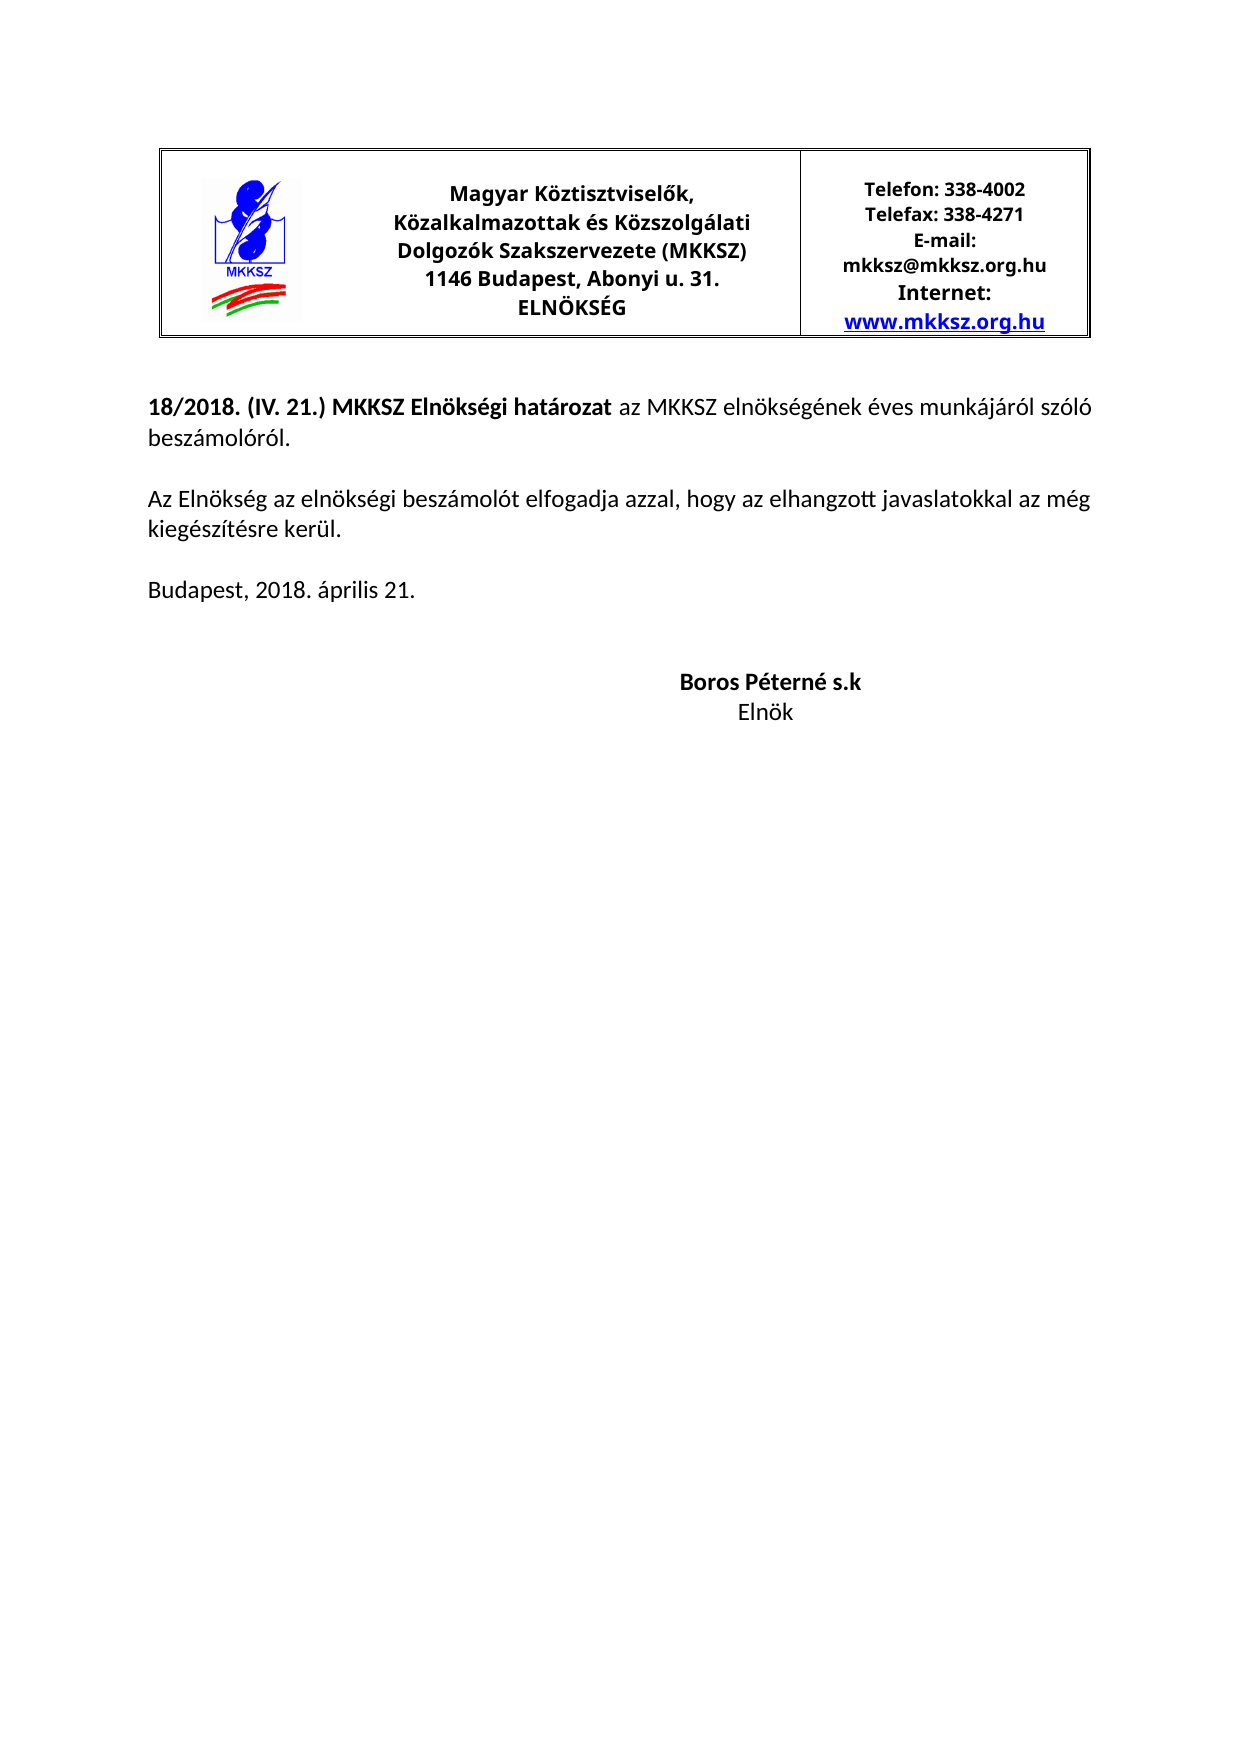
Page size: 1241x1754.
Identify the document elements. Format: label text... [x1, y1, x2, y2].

text Boros Péterné s.k [148, 666, 1093, 697]
text Elnök [664, 697, 1093, 727]
table_header Magyar Köztisztviselők, Közalkalmazottak és Közszolgálati Dolgozók Szakszervezete (MKKSZ) 1146 Budapest, Abonyi u. 31. ELNÖKSÉG [343, 151, 800, 335]
text Az Elnökség az elnökségi beszámolót elfogadja azzal, hogy az elhangzott javaslatokkal az még kiegészítésre kerül. [148, 483, 1093, 544]
table_header [162, 151, 343, 335]
text Budapest, 2018. április 21. [148, 574, 1093, 605]
table_header Telefon: 338-4002 Telefax: 338-4271 E-mail: mkksz@mkksz.org.hu Internet: www.mkksz.org.hu [801, 151, 1087, 335]
text 18/2018. (IV. 21.) MKKSZ Elnökségi határozat az MKKSZ elnökségének éves munkájáról szóló beszámolóról. [148, 391, 1093, 452]
